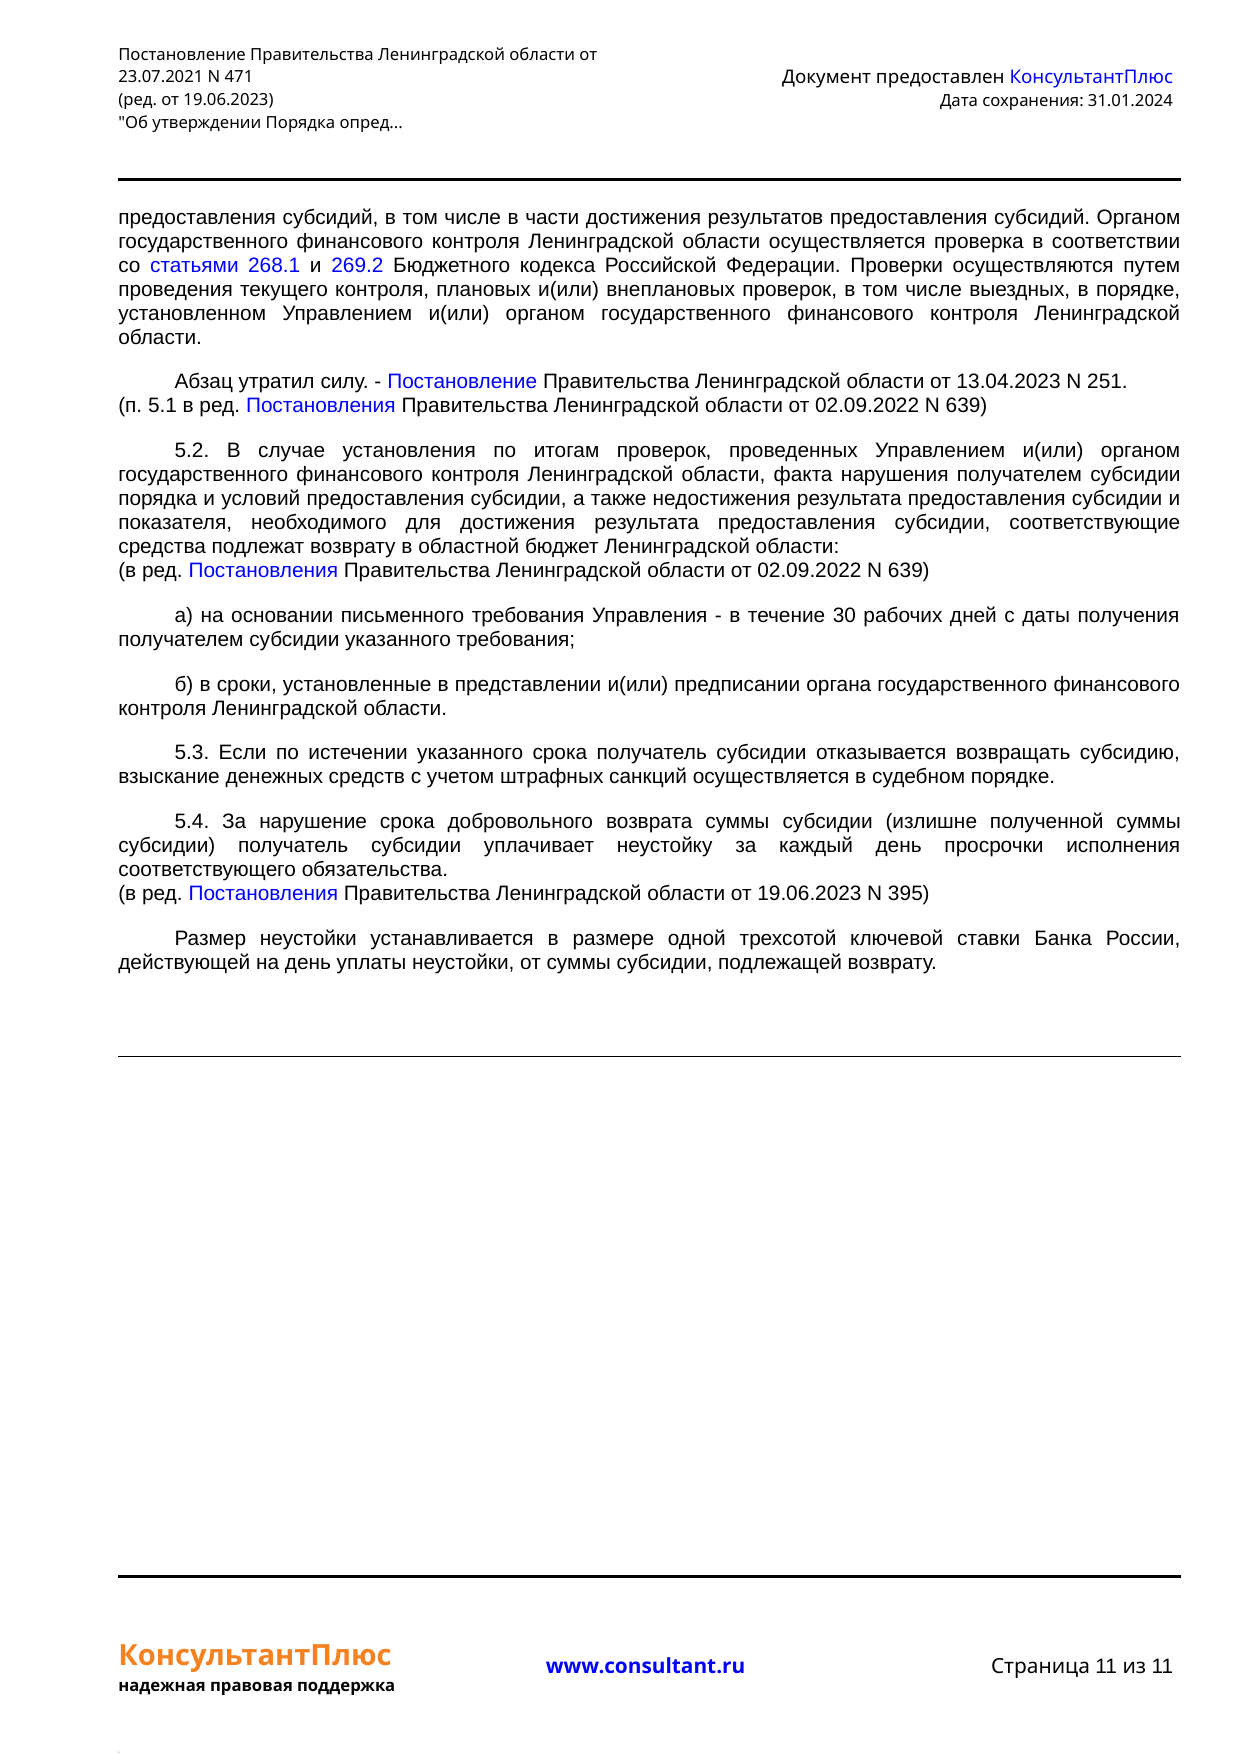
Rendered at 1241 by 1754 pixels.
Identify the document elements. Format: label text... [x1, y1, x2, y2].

text 5.4. За нарушение срока добровольного возврата суммы субсидии (излишне полученной суммы субсидии) получатель субсидии уплачивает неустойку за каждый день просрочки исполнения соответствующего обязательства. [118, 809, 1181, 881]
text (в ред. Постановления Правительства Ленинградской области от 02.09.2022 N 639) [118, 558, 1181, 582]
text 5.3. Если по истечении указанного срока получатель субсидии отказывается возвращать субсидию, взыскание денежных средств с учетом штрафных санкций осуществляется в судебном порядке. [118, 740, 1181, 788]
text 5.2. В случае установления по итогам проверок, проведенных Управлением и(или) органом государственного финансового контроля Ленинградской области, факта нарушения получателем субсидии порядка и условий предоставления субсидии, а также недостижения результата предоставления субсидии и показателя, необходимого для достижения результата предоставления субсидии, соответствующие средства подлежат возврату в областной бюджет Ленинградской области: [118, 438, 1181, 558]
text (в ред. Постановления Правительства Ленинградской области от 19.06.2023 N 395) [118, 881, 1181, 905]
text Размер неустойки устанавливается в размере одной трехсотой ключевой ставки Банка России, действующей на день уплаты неустойки, от суммы субсидии, подлежащей возврату. [118, 926, 1181, 973]
text Абзац утратил силу. - Постановление Правительства Ленинградской области от 13.04.2023 N 251. [118, 369, 1181, 393]
text (п. 5.1 в ред. Постановления Правительства Ленинградской области от 02.09.2022 N 639) [118, 393, 1181, 417]
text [118, 205, 1181, 348]
text б) в сроки, установленные в представлении и(или) предписании органа государственного финансового контроля Ленинградской области. [118, 671, 1181, 719]
text а) на основании письменного требования Управления - в течение 30 рабочих дней с даты получения получателем субсидии указанного требования; [118, 603, 1181, 651]
